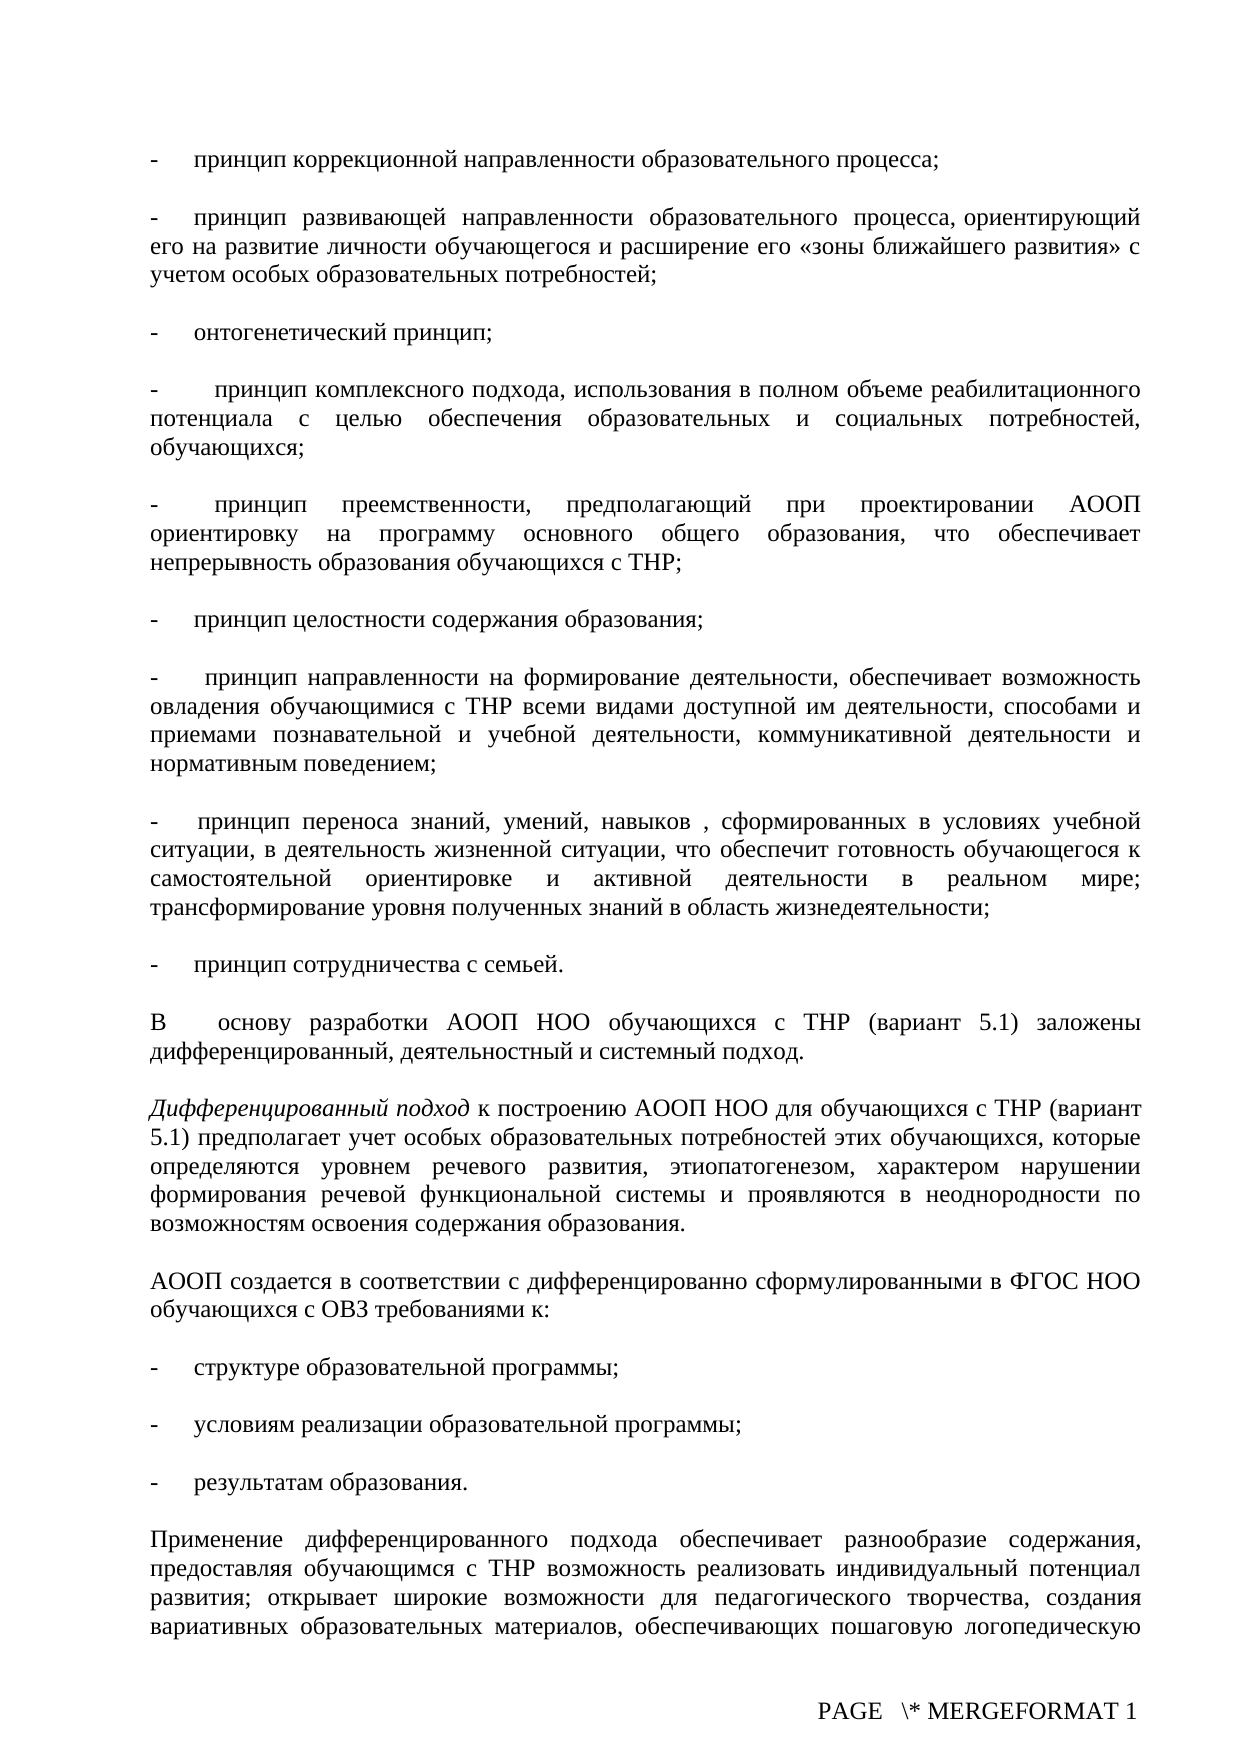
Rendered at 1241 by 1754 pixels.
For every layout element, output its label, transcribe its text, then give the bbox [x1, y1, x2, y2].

list принцип целостности содержания образования; [150, 604, 1142, 633]
list принцип комплексного подхода, использования в полном объеме реабилитационного потенциала с целью обеспечения образовательных и социальных потребностей, обучающихся; [150, 374, 1142, 461]
list принцип коррекционной направленности образовательного процесса; [150, 144, 1142, 173]
list условиям реализации образовательной программы; [150, 1409, 1142, 1438]
list основу разработки АООП НОО обучающихся с ТНР (вариант 5.1) заложены дифференцированный, деятельностный и системный подход. [150, 1007, 1142, 1064]
list структуре образовательной программы; [150, 1352, 1142, 1381]
list онтогенетический принцип; [150, 317, 1142, 346]
list принцип направленности на формирование деятельности, обеспечивает возможность овладения обучающимися с ТНР всеми видами доступной им деятельности, способами и приемами познавательной и учебной деятельности, коммуникативной деятельности и нормативным поведением; [150, 662, 1142, 777]
list принцип преемственности, предполагающий при проектировании АООП ориентировку на программу основного общего образования, что обеспечивает непрерывность образования обучающихся с ТНР; [150, 489, 1142, 576]
list принцип сотрудничества с семьей. [150, 949, 1142, 978]
text АООП создается в соответствии с дифференцированно сформулированными в ФГОС НОО обучающихся с ОВЗ требованиями к: [150, 1266, 1142, 1323]
list результатам образования. [150, 1467, 1142, 1496]
text Дифференцированный подход к построению АООП НОО для обучающихся с ТНР (вариант 5.1) предполагает учет особых образовательных потребностей этих обучающихся, которые определяются уровнем речевого развития, этиопатогенезом, характером нарушении формирования речевой функциональной системы и проявляются в неоднородности по возможностям освоения содержания образования. [150, 1093, 1142, 1237]
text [150, 1524, 1142, 1639]
list принцип развивающей направленности образовательного процесса, ориентирующий его на развитие личности обучающегося и расширение его «зоны ближайшего развития» с учетом особых образовательных потребностей; [150, 202, 1142, 288]
list принцип переноса знаний, умений, навыков , сформированных в условиях учебной ситуации, в деятельность жизненной ситуации, что обеспечит готовность обучающегося к самостоятельной ориентировке и активной деятельности в реальном мире; трансформирование уровня полученных знаний в область жизнедеятельности; [150, 806, 1142, 921]
